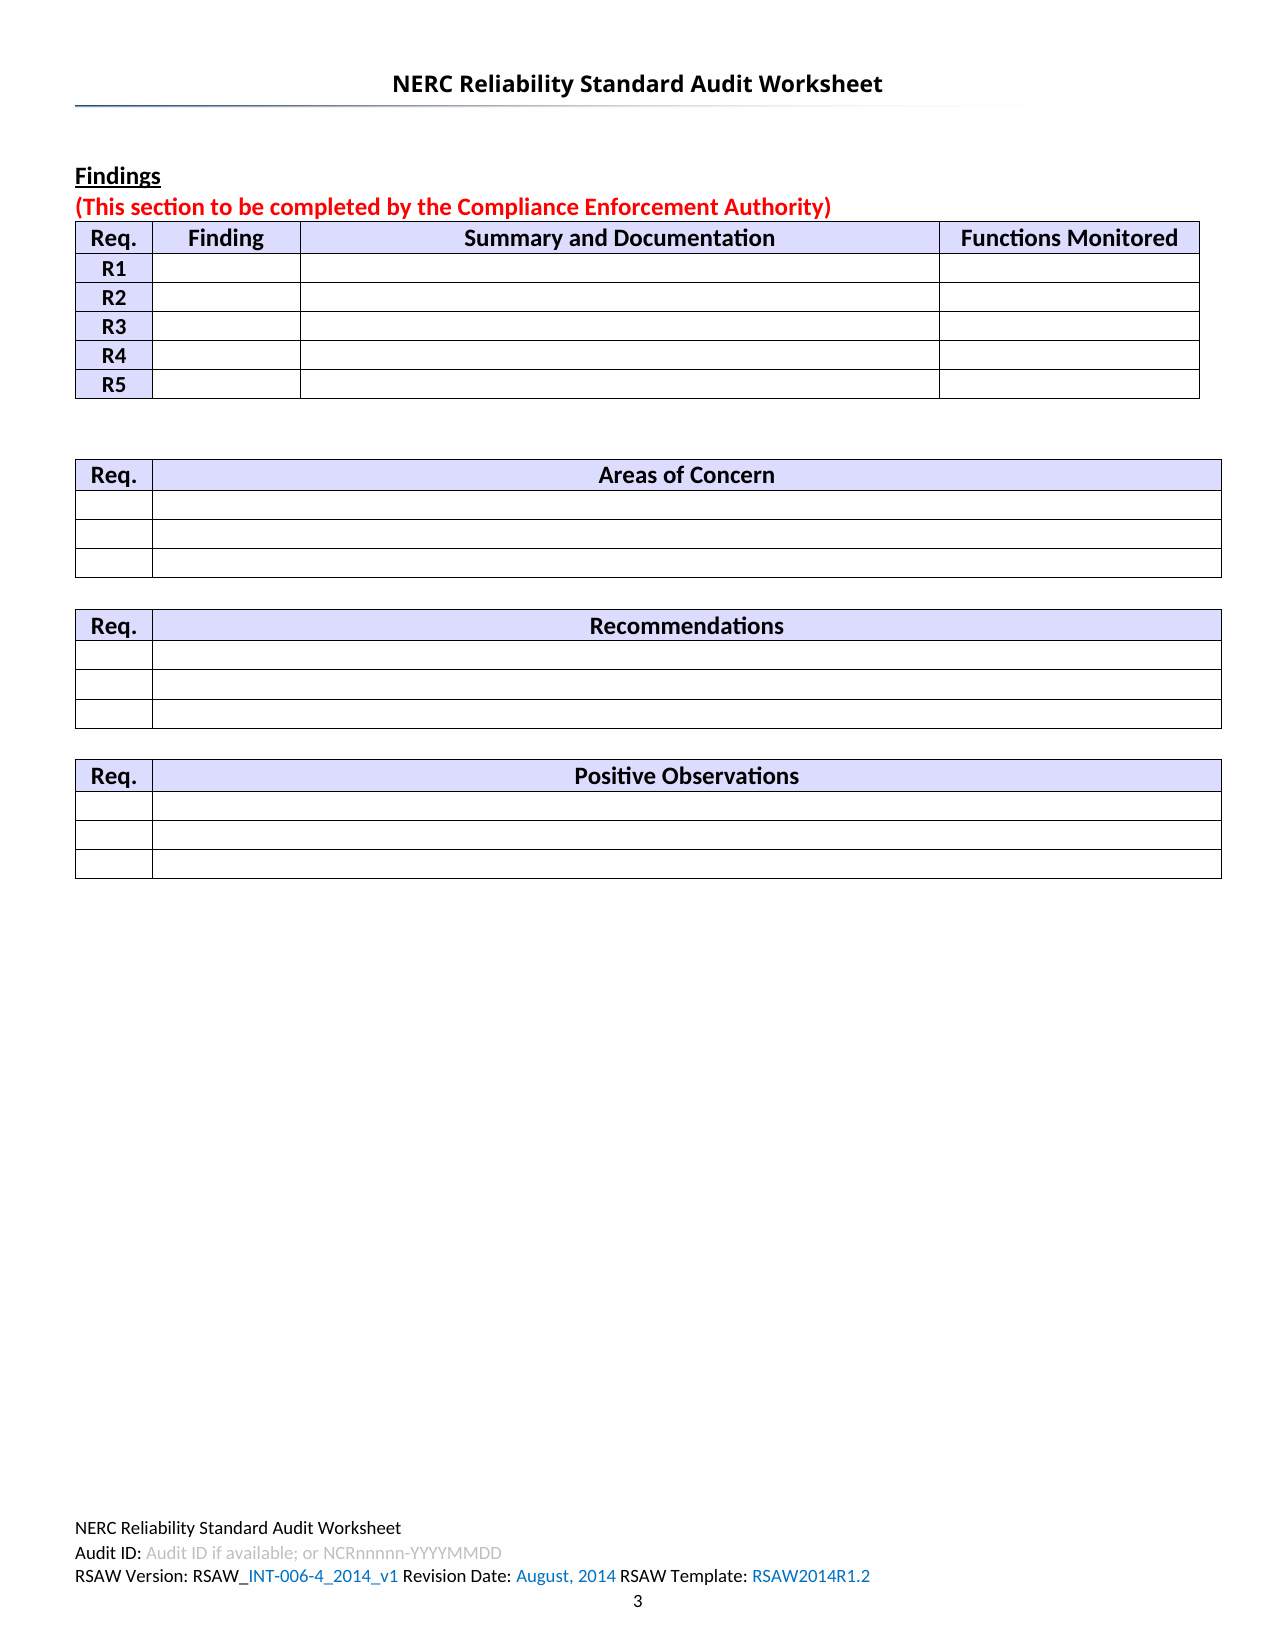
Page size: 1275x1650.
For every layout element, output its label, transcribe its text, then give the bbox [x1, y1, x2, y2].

table_cell [153, 312, 300, 340]
table_cell [940, 283, 1199, 311]
table_header Functions Monitored [940, 222, 1199, 253]
table_cell R4 [76, 341, 152, 369]
table_cell [301, 341, 939, 369]
table_header Req. [76, 760, 152, 791]
table_cell [153, 792, 1221, 820]
table_header Positive Observations [153, 760, 1221, 791]
table_header Summary and Documentation [301, 222, 939, 253]
table_cell [76, 641, 152, 669]
table_header Req. [76, 610, 152, 640]
text Findings [75, 160, 1200, 191]
table_cell [153, 254, 300, 282]
table_cell [153, 821, 1221, 849]
table_cell [301, 283, 939, 311]
table_cell [301, 312, 939, 340]
table_cell [76, 792, 152, 820]
table_header Req. [76, 460, 152, 490]
table_cell [940, 370, 1199, 398]
table_cell [301, 370, 939, 398]
table_cell [153, 341, 300, 369]
table_cell [76, 549, 152, 577]
table_cell [153, 700, 1221, 727]
table_cell R1 [76, 254, 152, 282]
table_cell [940, 312, 1199, 340]
table_cell [301, 254, 939, 282]
table_header Req. [76, 222, 152, 253]
table_cell [153, 549, 1221, 577]
table_cell [76, 821, 152, 849]
table_cell R2 [76, 283, 152, 311]
table_cell R5 [76, 370, 152, 398]
table_cell [76, 700, 152, 727]
table_cell [76, 850, 152, 878]
table_header Finding [153, 222, 300, 253]
table_cell [153, 850, 1221, 878]
table_cell [940, 254, 1199, 282]
table_cell [153, 670, 1221, 698]
table_cell [153, 491, 1221, 519]
table_cell R3 [76, 312, 152, 340]
table_cell [76, 491, 152, 519]
table_cell [153, 641, 1221, 669]
table_cell [153, 520, 1221, 548]
table_cell [76, 670, 152, 698]
table_cell [153, 370, 300, 398]
table_header Recommendations [153, 610, 1221, 640]
table_header Areas of Concern [153, 460, 1221, 490]
picture [75, 105, 1052, 114]
table_cell [76, 520, 152, 548]
table_cell [153, 283, 300, 311]
text (This section to be completed by the Compliance Enforcement Authority) [75, 191, 1200, 221]
table_cell [940, 341, 1199, 369]
